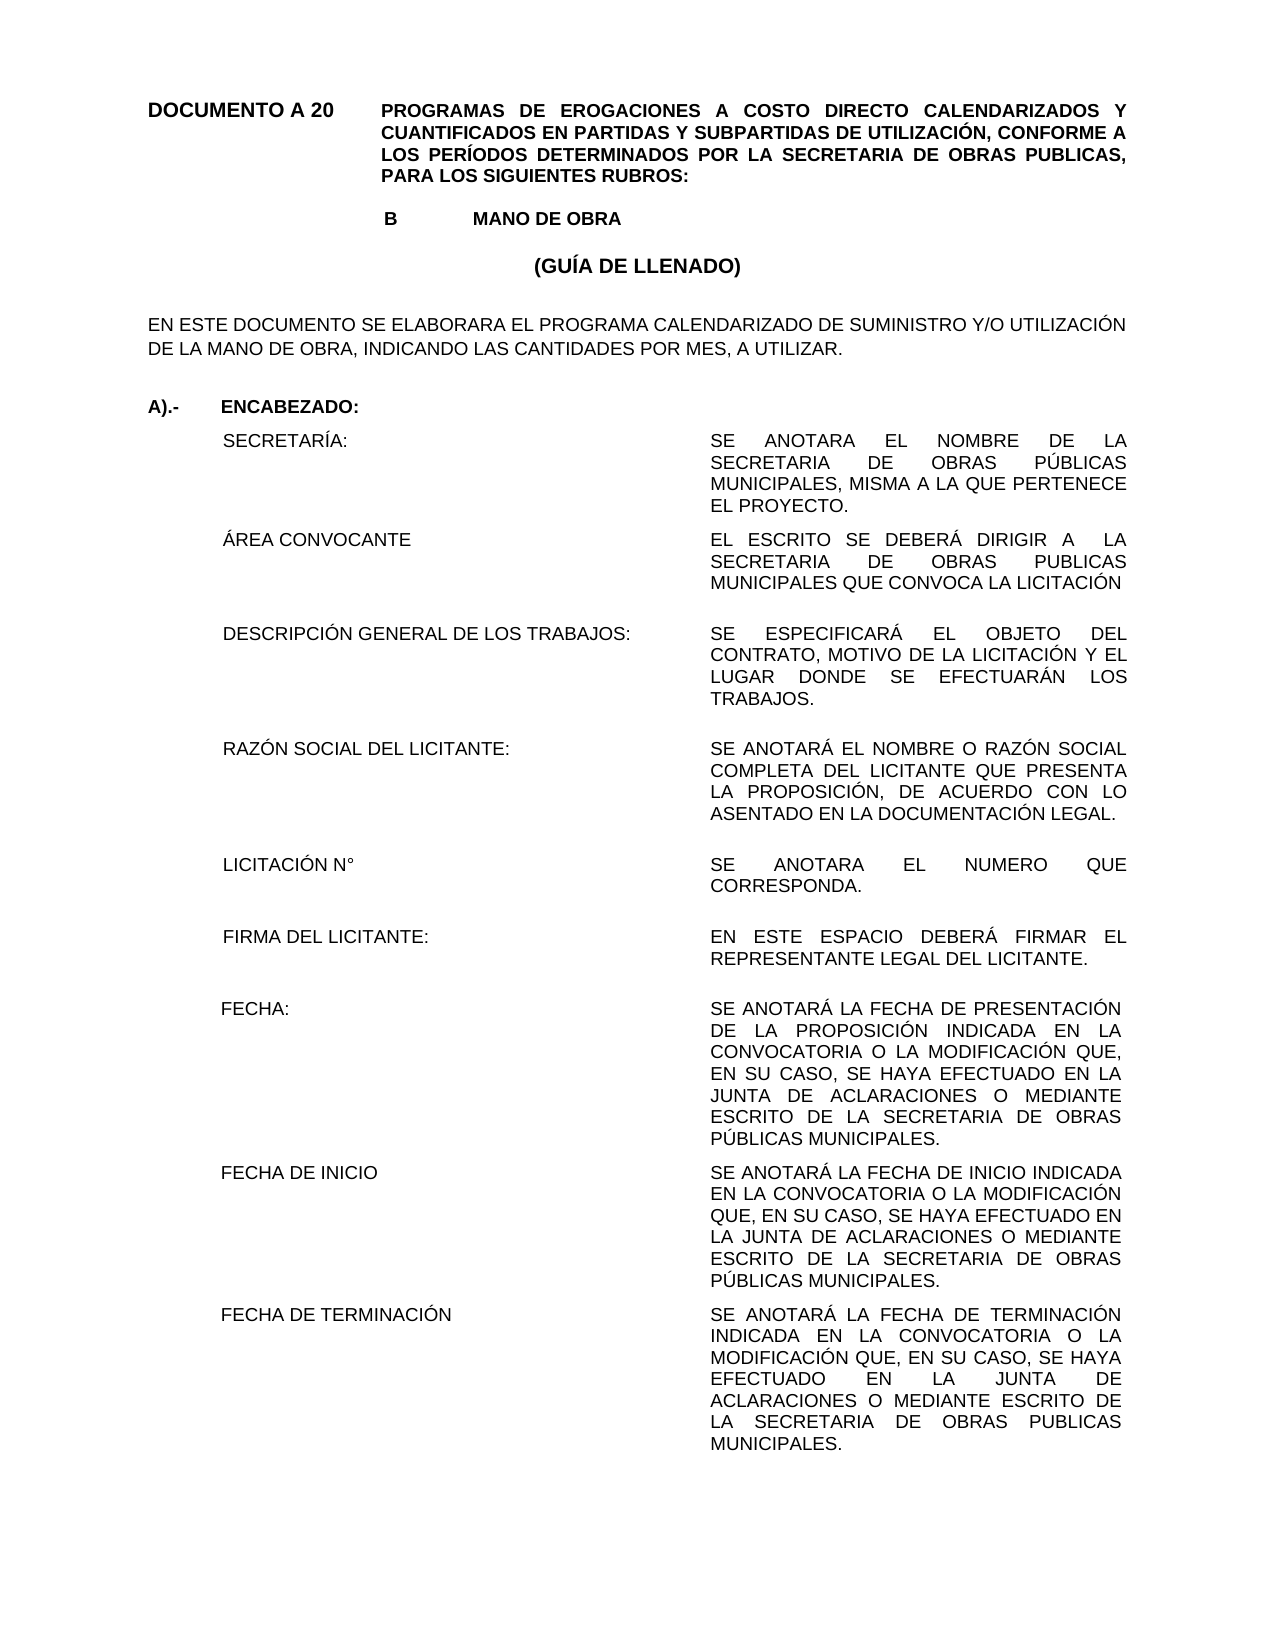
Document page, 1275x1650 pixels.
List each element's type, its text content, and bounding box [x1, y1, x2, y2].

text DOCUMENTO A 20 PROGRAMAS DE EROGACIONES A COSTO DIRECTO CALENDARIZADOS Y CUANTIFICADOS EN PARTIDAS Y SUBPARTIDAS DE UTILIZACIÓN, CONFORME A LOS PERÍODOS DETERMINADOS POR LA SECRETARIA DE OBRAS PUBLICAS, PARA LOS SIGUIENTES RUBROS: [148, 98, 1127, 186]
text FIRMA DEL LICITANTE: EN ESTE ESPACIO DEBERÁ FIRMAR EL REPRESENTANTE LEGAL DEL LICITANTE. [223, 926, 1127, 969]
text A).- ENCABEZADO: [148, 393, 1122, 418]
text (GUÍA DE LLENADO) [148, 253, 1127, 277]
text FECHA DE TERMINACIÓN SE ANOTARÁ LA FECHA DE TERMINACIÓN INDICADA EN LA CONVOCATORIA O LA MODIFICACIÓN QUE, EN SU CASO, SE HAYA EFECTUADO EN LA JUNTA DE ACLARACIONES O MEDIANTE ESCRITO DE LA SECRETARIA DE OBRAS PUBLICAS MUNICIPALES. [221, 1303, 1122, 1454]
text LICITACIÓN N° SE ANOTARA EL NUMERO QUE CORRESPONDA. [223, 853, 1127, 897]
text FECHA DE INICIO SE ANOTARÁ LA FECHA DE INICIO INDICADA EN LA CONVOCATORIA O LA MODIFICACIÓN QUE, EN SU CASO, SE HAYA EFECTUADO EN LA JUNTA DE ACLARACIONES O MEDIANTE ESCRITO DE LA SECRETARIA DE OBRAS PÚBLICAS MUNICIPALES. [221, 1162, 1122, 1291]
text FECHA: SE ANOTARÁ LA FECHA DE PRESENTACIÓN DE LA PROPOSICIÓN INDICADA EN LA CONVOCATORIA O LA MODIFICACIÓN QUE, EN SU CASO, SE HAYA EFECTUADO EN LA JUNTA DE ACLARACIONES O MEDIANTE ESCRITO DE LA SECRETARIA DE OBRAS PÚBLICAS MUNICIPALES. [221, 998, 1122, 1149]
text B MANO DE OBRA [384, 208, 1127, 229]
text SECRETARÍA: SE ANOTARA EL NOMBRE DE LA SECRETARIA DE OBRAS PÚBLICAS MUNICIPALES, MISMA A LA QUE PERTENECE EL PROYECTO. [223, 430, 1127, 516]
text EN ESTE DOCUMENTO SE ELABORARA EL PROGRAMA CALENDARIZADO DE SUMINISTRO Y/O UTILIZACIÓN DE , INDICANDO LAS CANTIDADES POR MES, A UTILIZAR. [148, 312, 1127, 361]
text DESCRIPCIÓN GENERAL DE LOS TRABAJOS: SE ESPECIFICARÁ EL OBJETO DEL CONTRATO, MOTIVO DE LUGAR DONDE SE EFECTUARÁN LOS TRABAJOS. [223, 623, 1127, 709]
text RAZÓN SOCIAL DEL LICITANTE: SE ANOTARÁ EL NOMBRE O RAZÓN SOCIAL COMPLETA DEL LICITANTE QUE PRESENTA LA PROPOSICIÓN, DE ACUERDO CON LO ASENTADO EN [223, 738, 1127, 824]
text ÁREA CONVOCANTE EL ESCRITO SE DEBERÁ DIRIGIR A LA SECRETARIA DE OBRAS PUBLICAS MUNICIPALES QUE CONVOCA LA LICITACIÓN [223, 529, 1127, 593]
